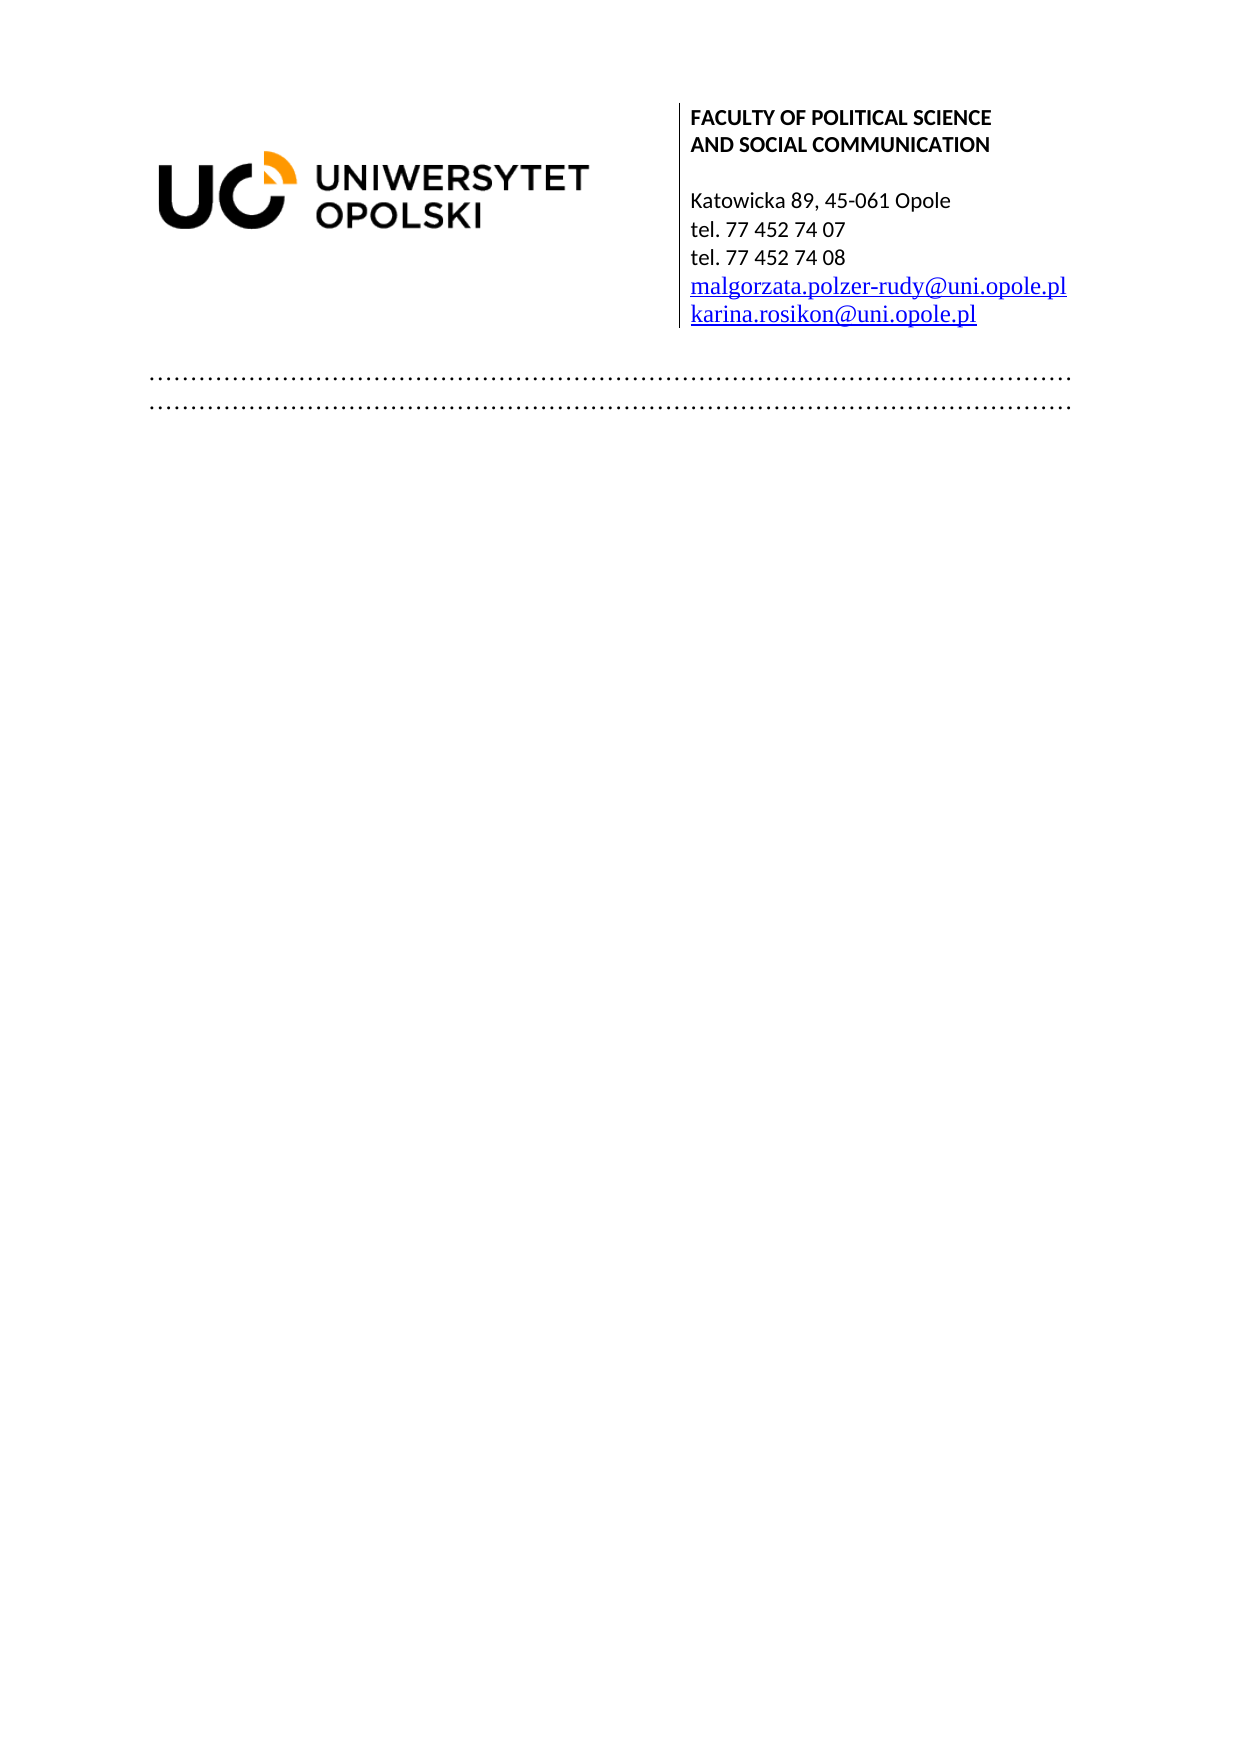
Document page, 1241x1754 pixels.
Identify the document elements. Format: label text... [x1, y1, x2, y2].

text …………………………………………………………………………………………………………………………………………………………………………………………………… [148, 357, 1092, 414]
picture [158, 102, 590, 278]
